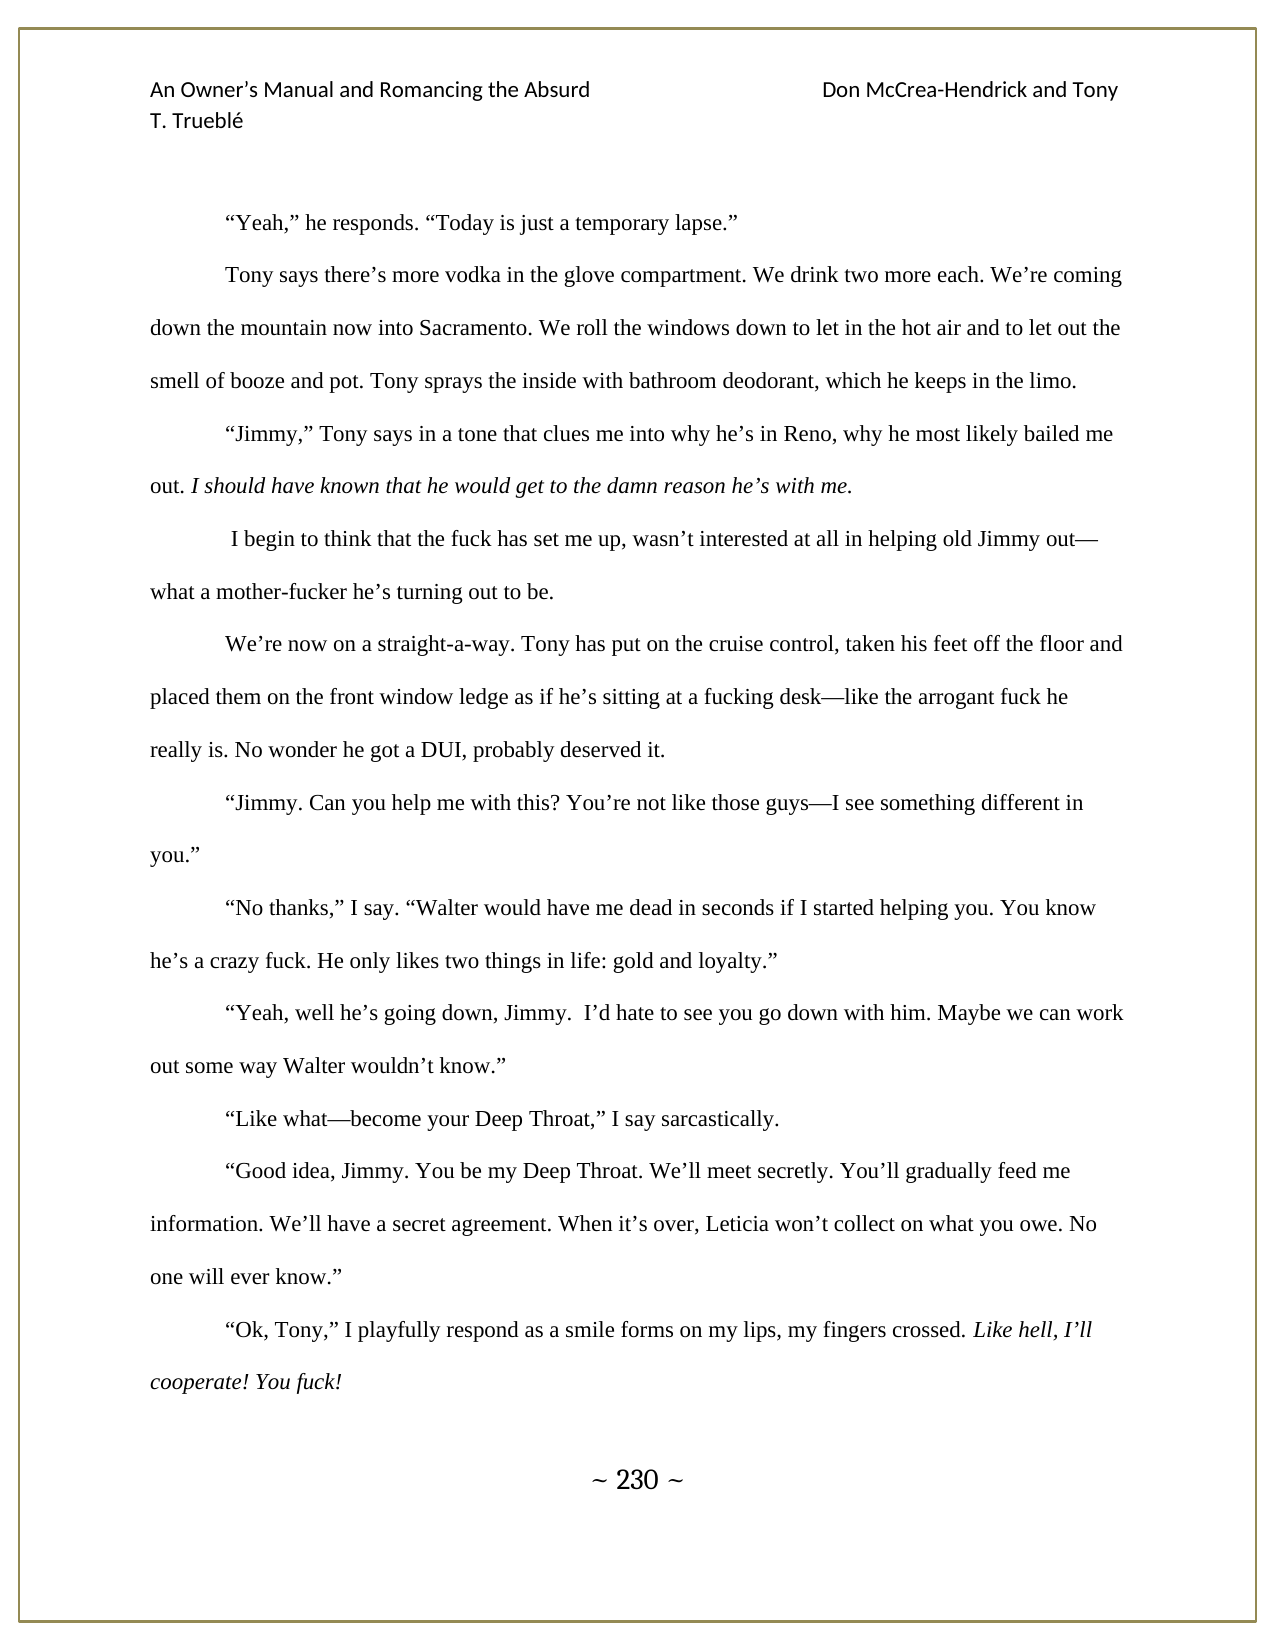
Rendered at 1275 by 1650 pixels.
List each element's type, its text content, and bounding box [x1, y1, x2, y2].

text “Yeah,” he responds. “Today is just a temporary lapse.” [150, 209, 1125, 235]
text “Good idea, Jimmy. You be my Deep Throat. We’ll meet secretly. You’ll gradually feed me information. We’ll have a secret agreement. When it’s over, Leticia won’t collect on what you owe. No one will ever know.” [150, 1157, 1125, 1289]
text “Jimmy. Can you help me with this? You’re not like those guys—I see something different in you.” [150, 788, 1125, 868]
text “Like what—become your Deep Throat,” I say sarcastically. [150, 1105, 1125, 1131]
text I begin to think that the fuck has set me up, wasn’t interested at all in helping old Jimmy out—what a mother-fucker he’s turning out to be. [150, 525, 1125, 604]
text Tony says there’s more vodka in the glove compartment. We drink two more each. We’re coming down the mountain now into Sacramento. We roll the windows down to let in the hot air and to let out the smell of booze and pot. Tony sprays the inside with bathroom deodorant, which he keeps in the limo. [150, 261, 1125, 393]
text “Yeah, well he’s going down, Jimmy. I’d hate to see you go down with him. Maybe we can work out some way Walter wouldn’t know.” [150, 999, 1125, 1078]
text We’re now on a straight-a-way. Tony has put on the cruise control, taken his feet off the floor and placed them on the front window ledge as if he’s sitting at a fucking desk—like the arrogant fuck he really is. No wonder he got a DUI, probably deserved it. [150, 630, 1125, 762]
text “Ok, Tony,” I playfully respond as a smile forms on my lips, my fingers crossed. Like hell, I’ll cooperate! You fuck! [150, 1316, 1125, 1395]
text “No thanks,” I say. “Walter would have me dead in seconds if I started helping you. You know he’s a crazy fuck. He only likes two things in life: gold and loyalty.” [150, 894, 1125, 973]
text “Jimmy,” Tony says in a tone that clues me into why he’s in Reno, why he most likely bailed me out. I should have known that he would get to the damn reason he’s with me. [150, 419, 1125, 499]
